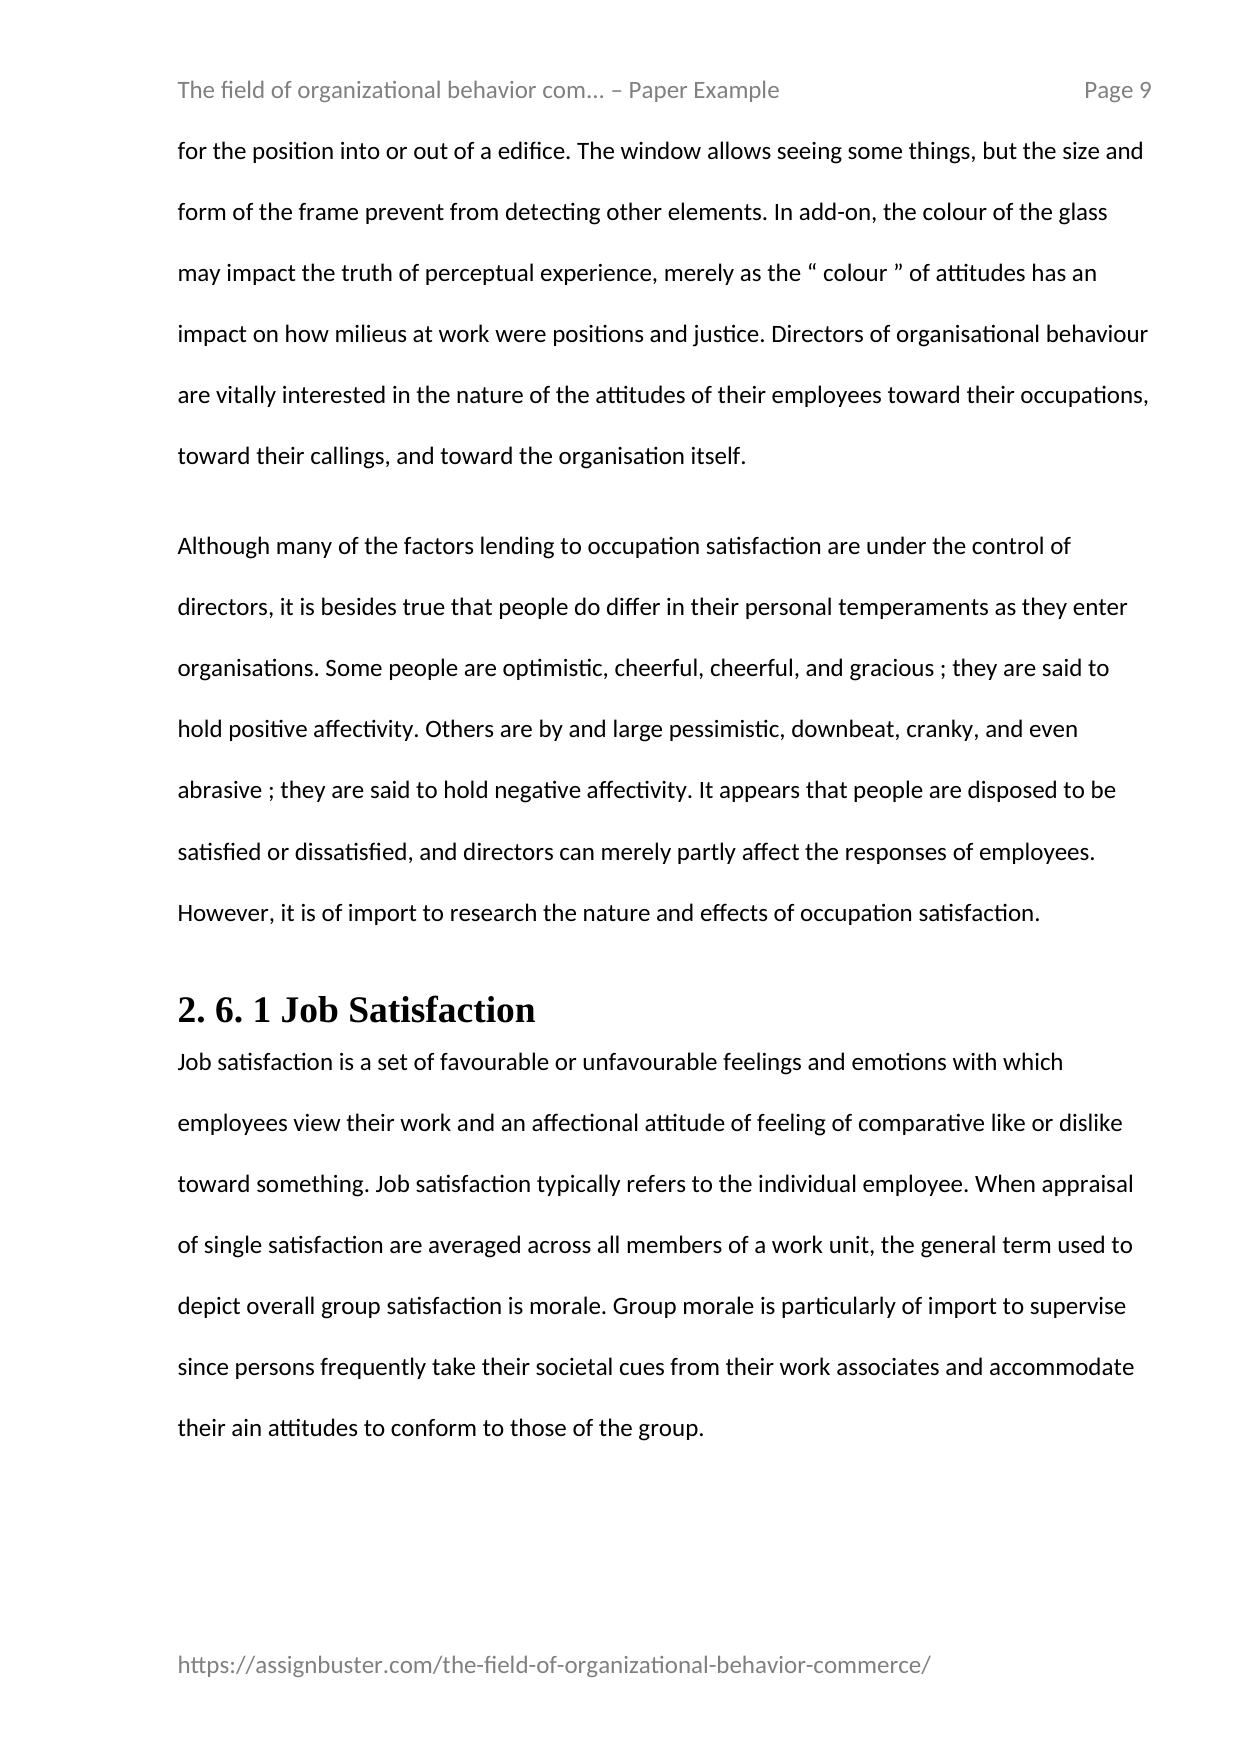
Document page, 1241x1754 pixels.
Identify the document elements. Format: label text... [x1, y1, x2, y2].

text Job satisfaction is a set of favourable or unfavourable feelings and emotions with which employees view their work and an affectional attitude of feeling of comparative like or dislike toward something. Job satisfaction typically refers to the individual employee. When appraisal of single satisfaction are averaged across all members of a work unit, the general term used to depict overall group satisfaction is morale. Group morale is particularly of import to supervise since persons frequently take their societal cues from their work associates and accommodate their ain attitudes to conform to those of the group. [177, 1046, 1152, 1443]
text Although many of the factors lending to occupation satisfaction are under the control of directors, it is besides true that people do differ in their personal temperaments as they enter organisations. Some people are optimistic, cheerful, cheerful, and gracious ; they are said to hold positive affectivity. Others are by and large pessimistic, downbeat, cranky, and even abrasive ; they are said to hold negative affectivity. It appears that people are disposed to be satisfied or dissatisfied, and directors can merely partly affect the responses of employees. However, it is of import to research the nature and effects of occupation satisfaction. [177, 531, 1152, 927]
subtitle 2. 6. 1 Job Satisfaction [177, 987, 1152, 1030]
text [177, 135, 1152, 471]
